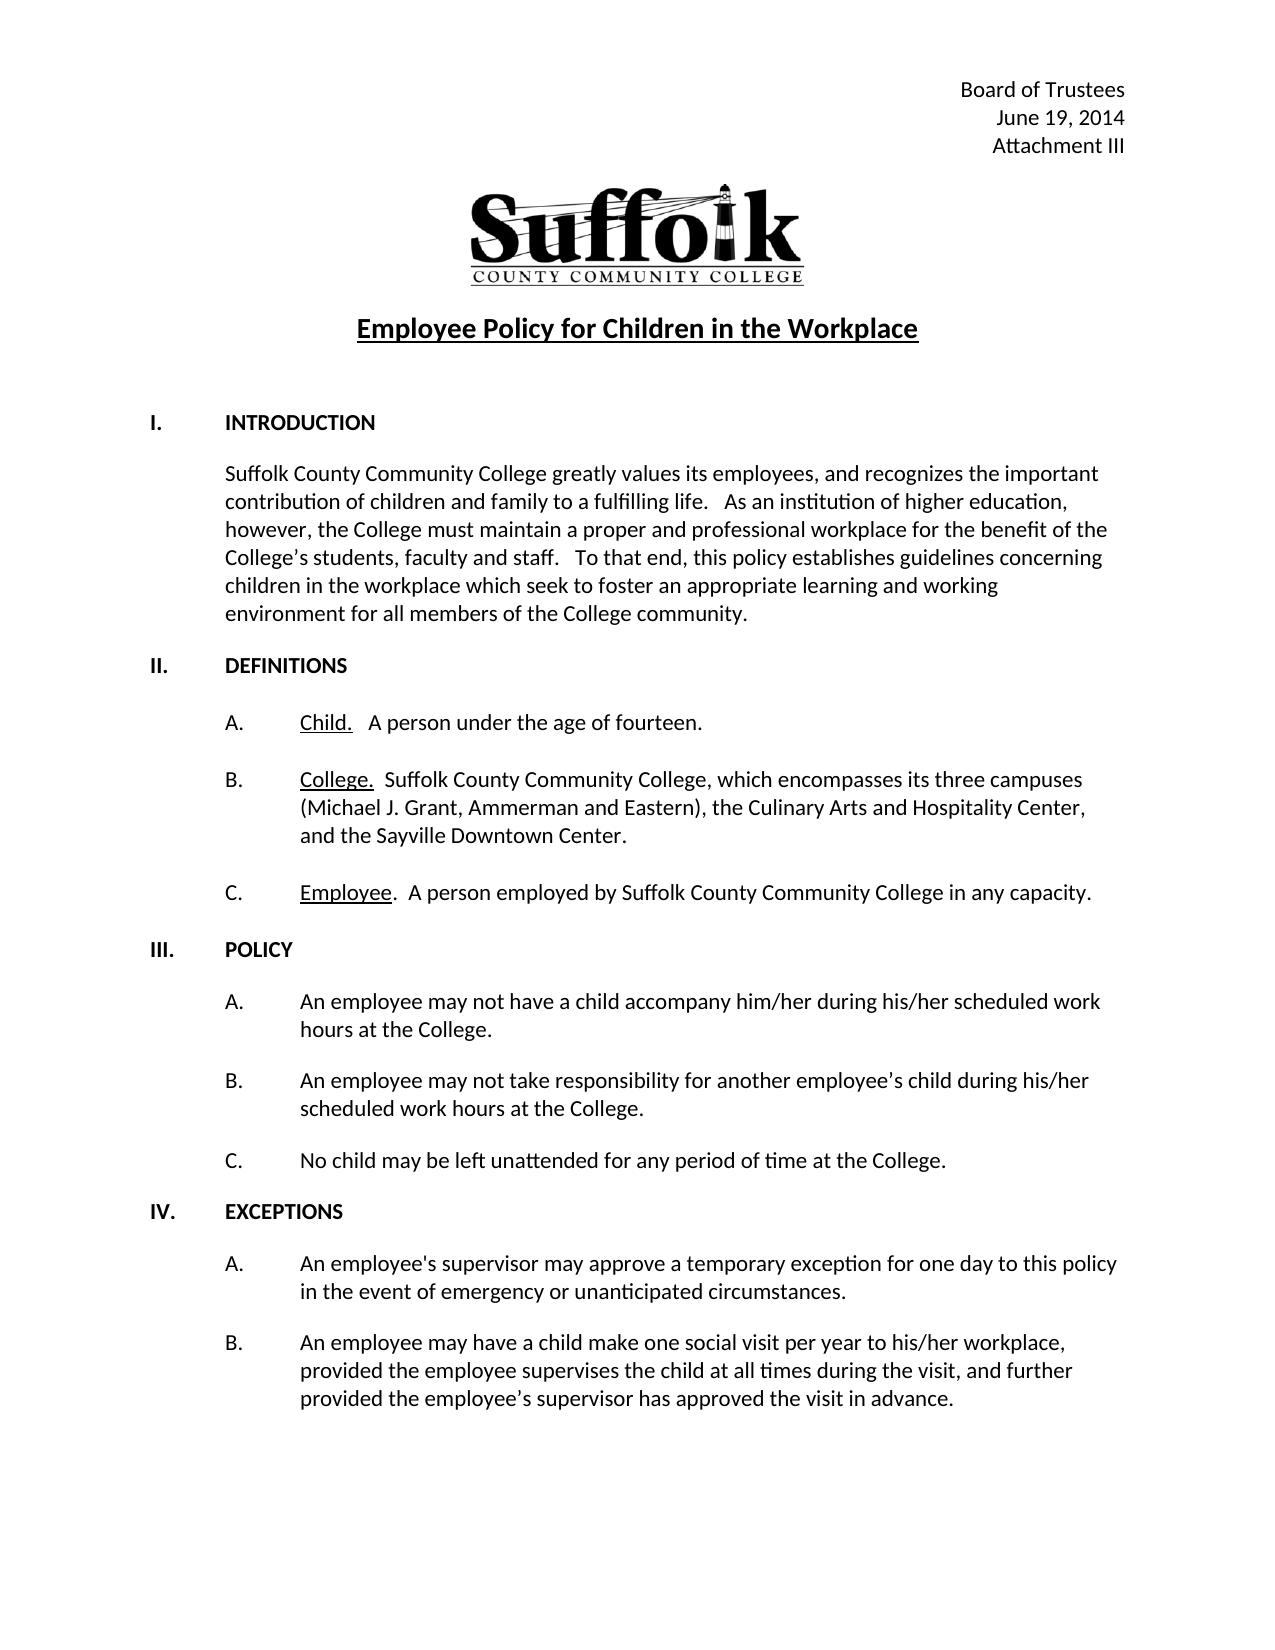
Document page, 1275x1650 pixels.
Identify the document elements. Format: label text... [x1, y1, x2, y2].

text I. INTRODUCTION [150, 408, 1125, 436]
text Employee Policy for Children in the Workplace [150, 311, 1125, 346]
text Suffolk County Community College greatly values its employees, and recognizes the important contribution of children and family to a fulfilling life. As an institution of higher education, however, the College must maintain a proper and professional workplace for the benefit of the College’s students, faculty and staff. To that end, this policy establishes guidelines concerning children in the workplace which seek to foster an appropriate learning and working environment for all members of the College community. [225, 459, 1125, 627]
text III. POLICY [150, 936, 1125, 963]
text B. An employee may have a child make one social visit per year to his/her workplace, provided the employee supervises the child at all times during the visit, and further provided the employee’s supervisor has approved the visit in advance. [225, 1328, 1125, 1412]
text B. An employee may not take responsibility for another employee’s child during his/her scheduled work hours at the College. [225, 1066, 1125, 1122]
text IV. EXCEPTIONS [150, 1197, 1125, 1225]
picture [470, 184, 805, 286]
text A. Child. A person under the age of fourteen. [150, 708, 1125, 736]
text C. Employee. A person employed by Suffolk County Community College in any capacity. [150, 878, 1125, 906]
text II. DEFINITIONS [150, 651, 1125, 679]
text B. College. Suffolk County Community College, which encompasses its three campuses (Michael J. Grant, Ammerman and Eastern), the Culinary Arts and Hospitality Center, and the Sayville Downtown Center. [225, 765, 1125, 849]
text C. No child may be left unattended for any period of time at the College. [225, 1146, 1125, 1174]
text A. An employee's supervisor may approve a temporary exception for one day to this policy in the event of emergency or unanticipated circumstances. [225, 1249, 1125, 1305]
text A. An employee may not have a child accompany him/her during his/her scheduled work hours at the College. [225, 987, 1125, 1043]
